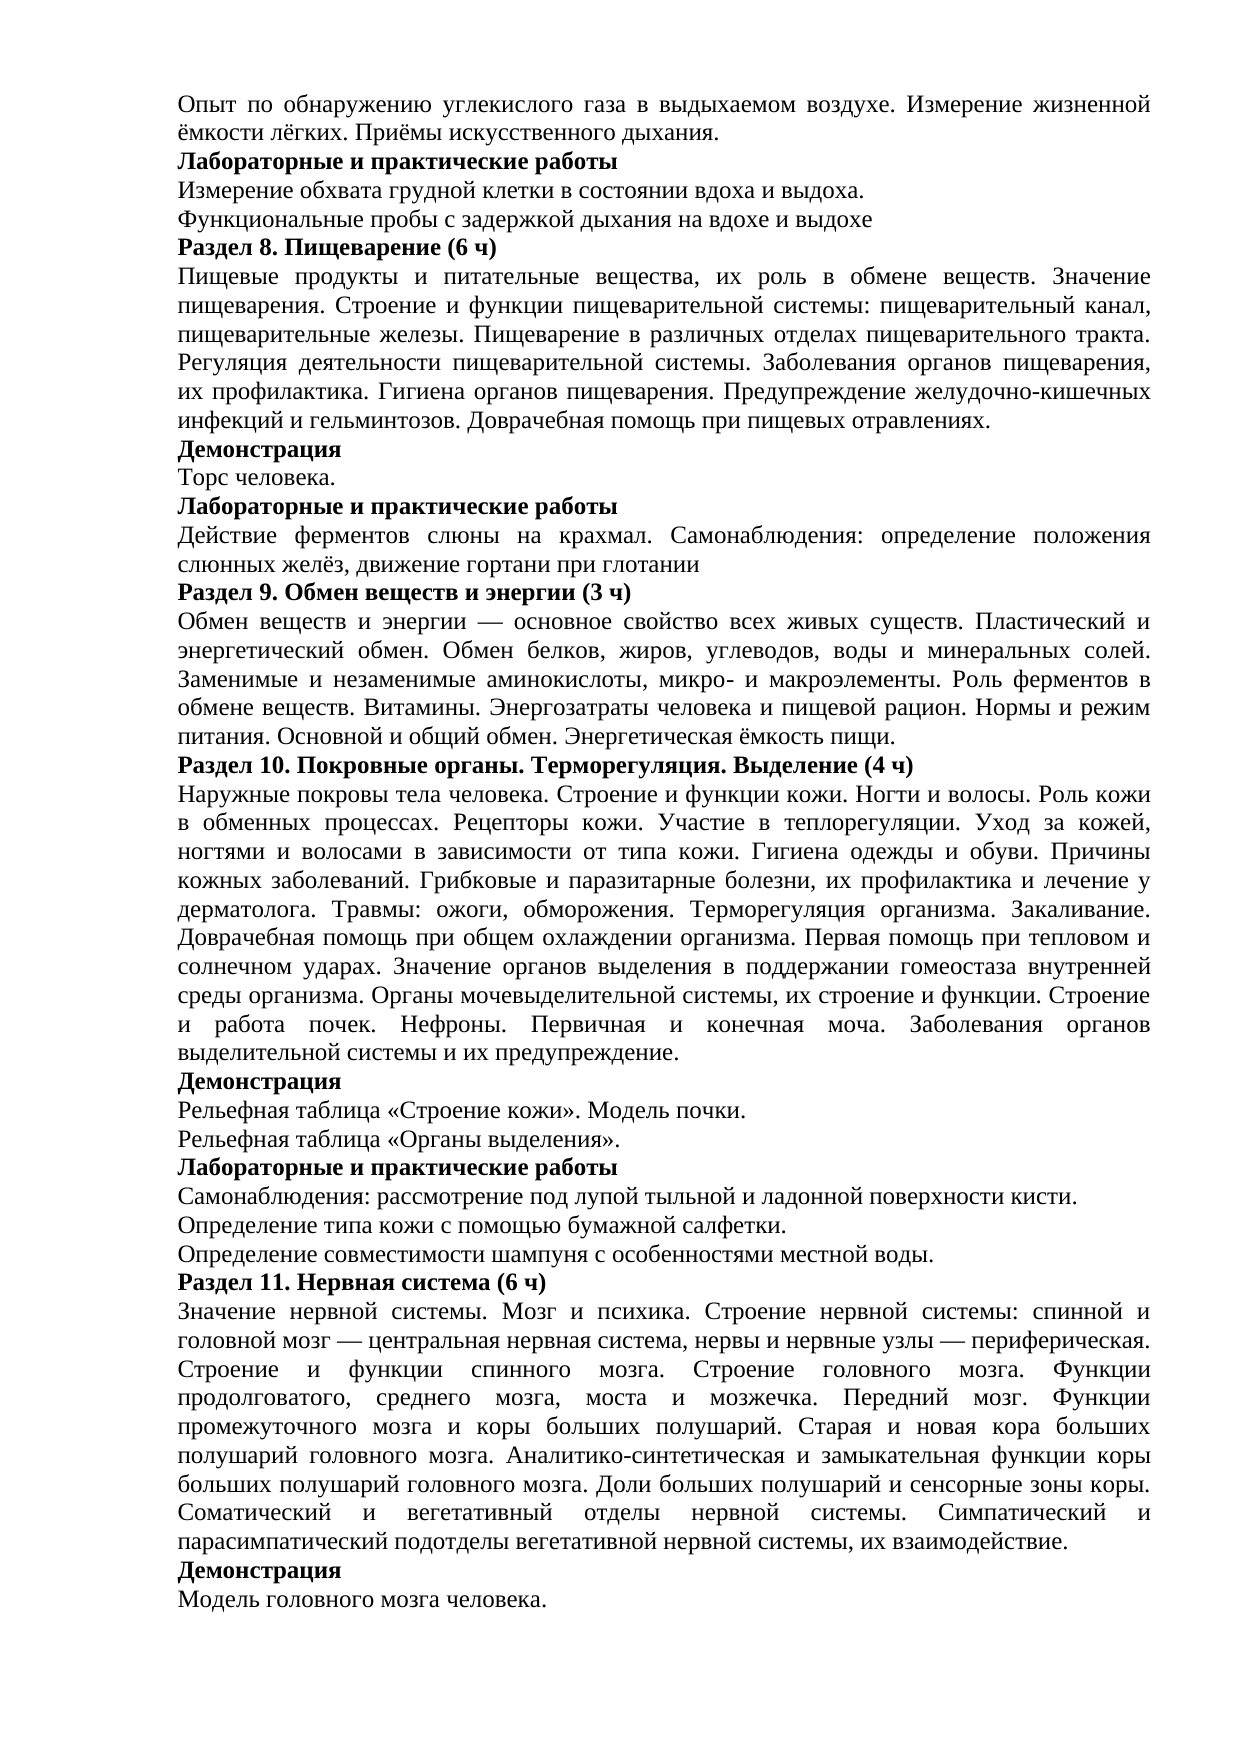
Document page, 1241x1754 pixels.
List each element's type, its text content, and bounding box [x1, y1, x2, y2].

text Лабораторные и практические работы [177, 1152, 1152, 1181]
text Рельефная таблица «Строение кожи». Модель почки. [177, 1095, 1152, 1124]
text Демонстрация [177, 1066, 1152, 1095]
text Действие ферментов слюны на крахмал. Самонаблюдения: определение положения слюнных желёз, движение гортани при глотании [177, 520, 1152, 577]
text Лабораторные и практические работы [177, 146, 1152, 175]
text Опыт по обнаружению углекислого газа в выдыхаемом воздухе. Измерение жизненной ёмкости лёгких. Приёмы искусственного дыхания. [177, 89, 1152, 146]
text Раздел 11. Нервная система (6 ч) [177, 1267, 1152, 1296]
text Рельефная таблица «Органы выделения». [177, 1124, 1152, 1152]
text Наружные покровы тела человека. Строение и функции кожи. Ногти и волосы. Роль кожи в обменных процессах. Рецепторы кожи. Участие в теплорегуляции. Уход за кожей, ногтями и волосами в зависимости от типа кожи. Гигиена одежды и обуви. Причины кожных заболеваний. Грибковые и паразитарные болезни, их профилактика и лечение у дерматолога. Травмы: ожоги, обморожения. Терморегуляция организма. Закаливание. Доврачебная помощь при общем охлаждении организма. Первая помощь при тепловом и солнечном ударах. Значение органов выделения в поддержании гомеостаза внутренней среды организма. Органы мочевыделительной системы, их строение и функции. Строение и работа почек. Нефроны. Первичная и конечная моча. Заболевания органов выделительной системы и их предупреждение. [177, 779, 1152, 1066]
text Пищевые продукты и питательные вещества, их роль в обмене веществ. Значение пищеварения. Строение и функции пищеварительной системы: пищеварительный канал, пищеварительные железы. Пищеварение в различных отделах пищеварительного тракта. Регуляция деятельности пищеварительной системы. Заболевания органов пищеварения, их профилактика. Гигиена органов пищеварения. Предупреждение желудочно-кишечных инфекций и гельминтозов. Доврачебная помощь при пищевых отравлениях. [177, 261, 1152, 434]
text Раздел 9. Обмен веществ и энергии (3 ч) [177, 577, 1152, 606]
text Торс человека. [177, 462, 1152, 491]
text Измерение обхвата грудной клетки в состоянии вдоха и выдоха. [177, 175, 1152, 204]
text Определение совместимости шампуня с особенностями местной воды. [177, 1239, 1152, 1267]
text Значение нервной системы. Мозг и психика. Строение нервной системы: спинной и головной мозг — центральная нервная система, нервы и нервные узлы — периферическая. Строение и функции спинного мозга. Строение головного мозга. Функции продолговатого, среднего мозга, моста и мозжечка. Передний мозг. Функции промежуточного мозга и коры больших полушарий. Старая и новая кора больших полушарий головного мозга. Аналитико-синтетическая и замыкательная функции коры больших полушарий головного мозга. Доли больших полушарий и сенсорные зоны коры. Соматический и вегетативный отделы нервной системы. Симпатический и парасимпатический подотделы вегетативной нервной системы, их взаимодействие. [177, 1296, 1152, 1555]
text Функциональные пробы с задержкой дыхания на вдохе и выдохе [177, 204, 1152, 232]
text Демонстрация [177, 434, 1152, 462]
text Модель головного мозга человека. [177, 1584, 1152, 1612]
text Обмен веществ и энергии — основное свойство всех живых существ. Пластический и энергетический обмен. Обмен белков, жиров, углеводов, воды и минеральных солей. Заменимые и незаменимые аминокислоты, микро- и макроэлементы. Роль ферментов в обмене веществ. Витамины. Энергозатраты человека и пищевой рацион. Нормы и режим питания. Основной и общий обмен. Энергетическая ёмкость пищи. [177, 606, 1152, 750]
text Лабораторные и практические работы [177, 491, 1152, 520]
text Раздел 8. Пищеварение (6 ч) [177, 232, 1152, 261]
text Демонстрация [177, 1555, 1152, 1584]
text Самонаблюдения: рассмотрение под лупой тыльной и ладонной поверхности кисти. [177, 1181, 1152, 1210]
text Раздел 10. Покровные органы. Терморегуляция. Выделение (4 ч) [177, 750, 1152, 779]
text Определение типа кожи с помощью бумажной салфетки. [177, 1210, 1152, 1239]
